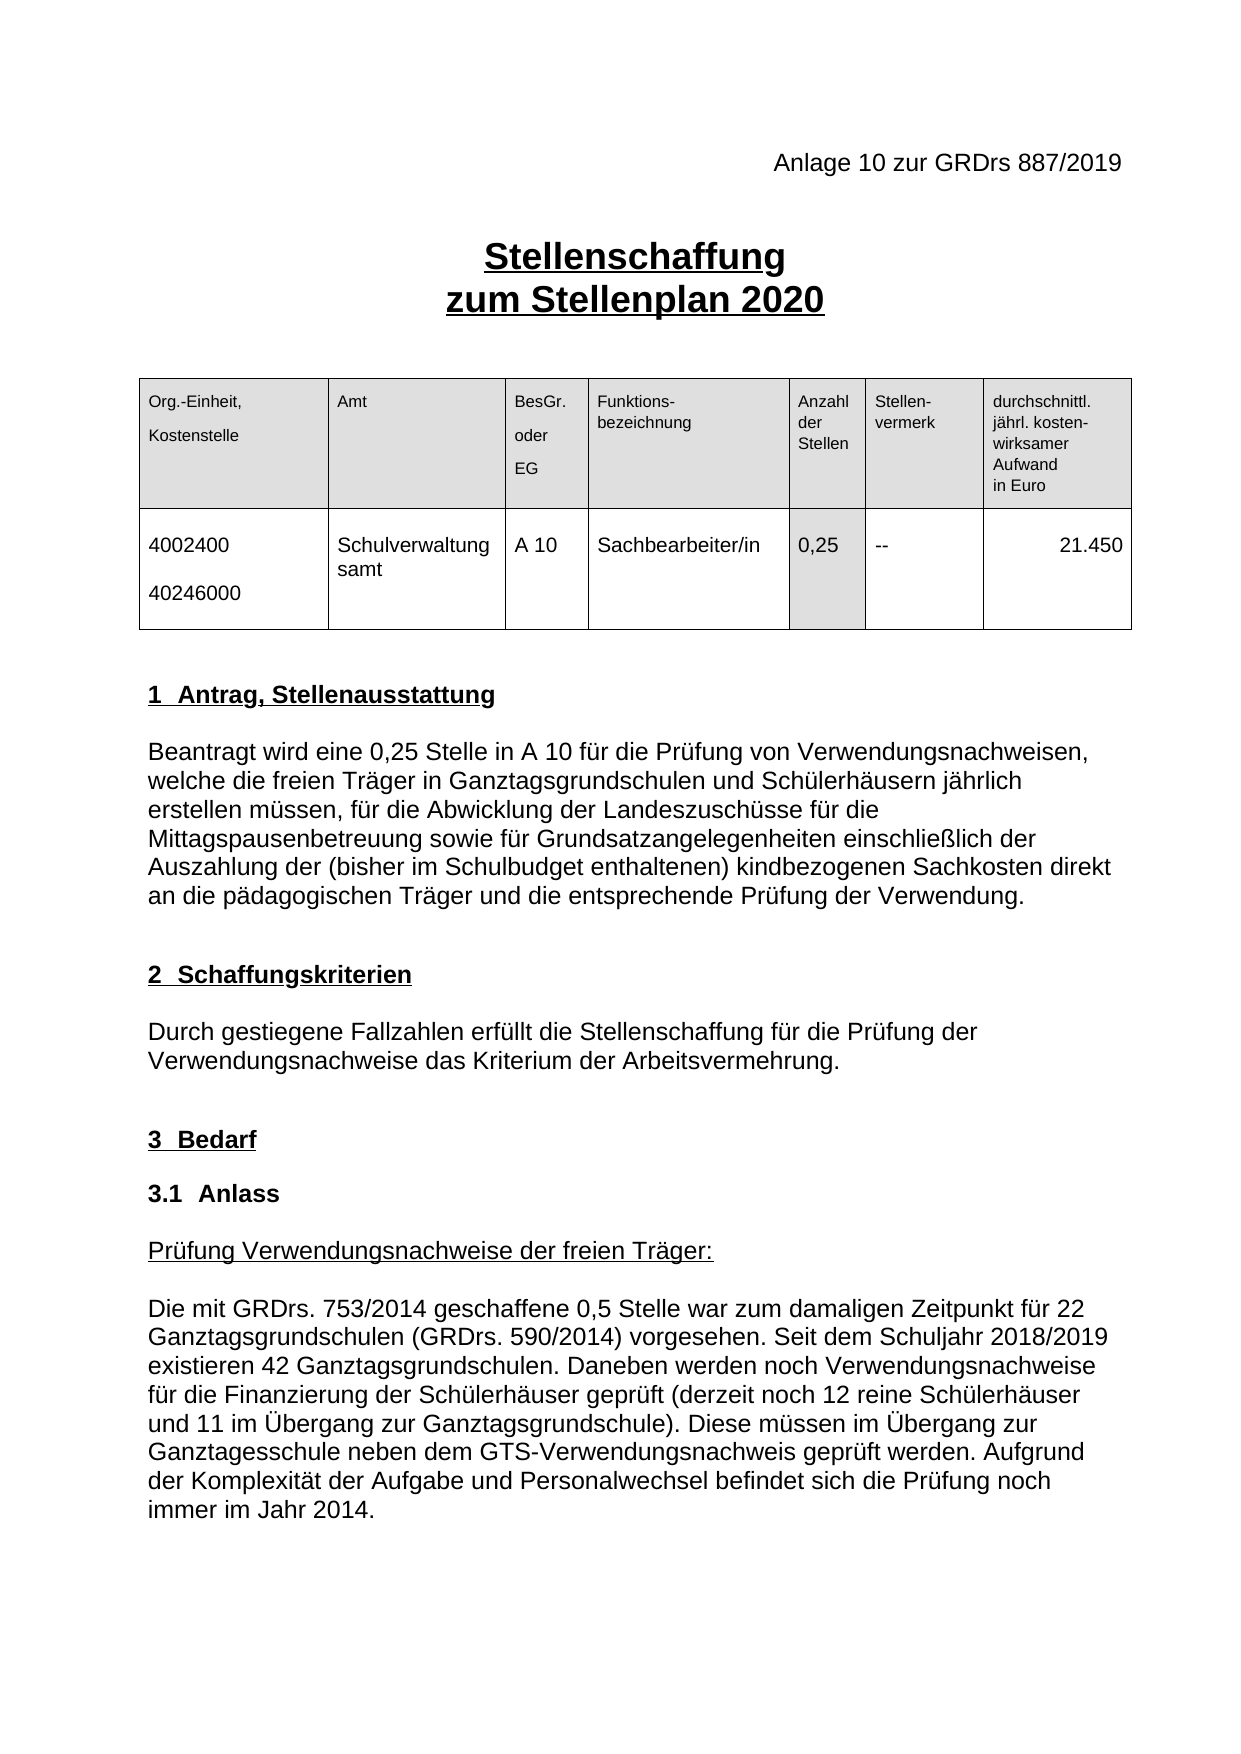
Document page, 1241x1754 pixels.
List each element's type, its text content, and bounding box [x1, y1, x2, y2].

table_cell 21.450 [984, 509, 1131, 629]
subtitle 3 Bedarf [148, 1125, 1122, 1153]
table_header durchschnittl. jährl. kosten- wirksamer Aufwand in Euro [984, 379, 1131, 508]
text Anlage 10 zur GRDrs 887/2019 [148, 148, 1122, 176]
table_cell Sachbearbeiter/in [589, 509, 789, 629]
table_cell 4002400 40246000 [140, 509, 328, 629]
subtitle 3.1 Anlass [148, 1178, 1122, 1207]
table_cell Schulverwaltungsamt [329, 509, 505, 629]
table_header Amt [329, 379, 505, 508]
text Beantragt wird eine 0,25 Stelle in A 10 für die Prüfung von Verwendungsnachweisen, welche die freien Träger in Ganztagsgrundschulen und Schülerhäusern jährlich erstellen müssen, für die Abwicklung der Landeszuschüsse für die Mittagspausenbetreuung sowie für Grundsatzangelegenheiten einschließlich der Auszahlung der (bisher im Schulbudget enthaltenen) kindbezogenen Sachkosten direkt an die pädagogischen Träger und die entsprechende Prüfung der Verwendung. [148, 737, 1122, 910]
subtitle 1 Antrag, Stellenausstattung [148, 680, 1122, 708]
table_header Org.-Einheit, Kostenstelle [140, 379, 328, 508]
table_header Anzahl der Stellen [790, 379, 865, 508]
text Prüfung Verwendungsnachweise der freien Träger: [148, 1236, 1122, 1265]
table_header BesGr. oder EG [506, 379, 588, 508]
table_cell -- [866, 509, 983, 629]
text Stellenschaffung [148, 234, 1122, 277]
table_header Stellen- vermerk [866, 379, 983, 508]
table_cell 0,25 [790, 509, 865, 629]
text Die mit GRDrs. 753/2014 geschaffene 0,5 Stelle war zum damaligen Zeitpunkt für 22 Ganztagsgrundschulen (GRDrs. 590/2014) vorgesehen. Seit dem Schuljahr 2018/2019 existieren 42 Ganztagsgrundschulen. Daneben werden noch Verwendungsnachweise für die Finanzierung der Schülerhäuser geprüft (derzeit noch 12 reine Schülerhäuser und 11 im Übergang zur Ganztagsgrundschule). Diese müssen im Übergang zur Ganztagesschule neben dem GTS-Verwendungsnachweis geprüft werden. Aufgrund der Komplexität der Aufgabe und Personalwechsel befindet sich die Prüfung noch immer im Jahr 2014. [148, 1293, 1122, 1523]
table_cell A 10 [506, 509, 588, 629]
text Durch gestiegene Fallzahlen erfüllt die Stellenschaffung für die Prüfung der Verwendungsnachweise das Kriterium der Arbeitsvermehrung. [148, 1017, 1122, 1075]
subtitle 2 Schaffungskriterien [148, 960, 1122, 988]
text zum Stellenplan 2020 [148, 277, 1122, 320]
table_header Funktions- bezeichnung [589, 379, 789, 508]
